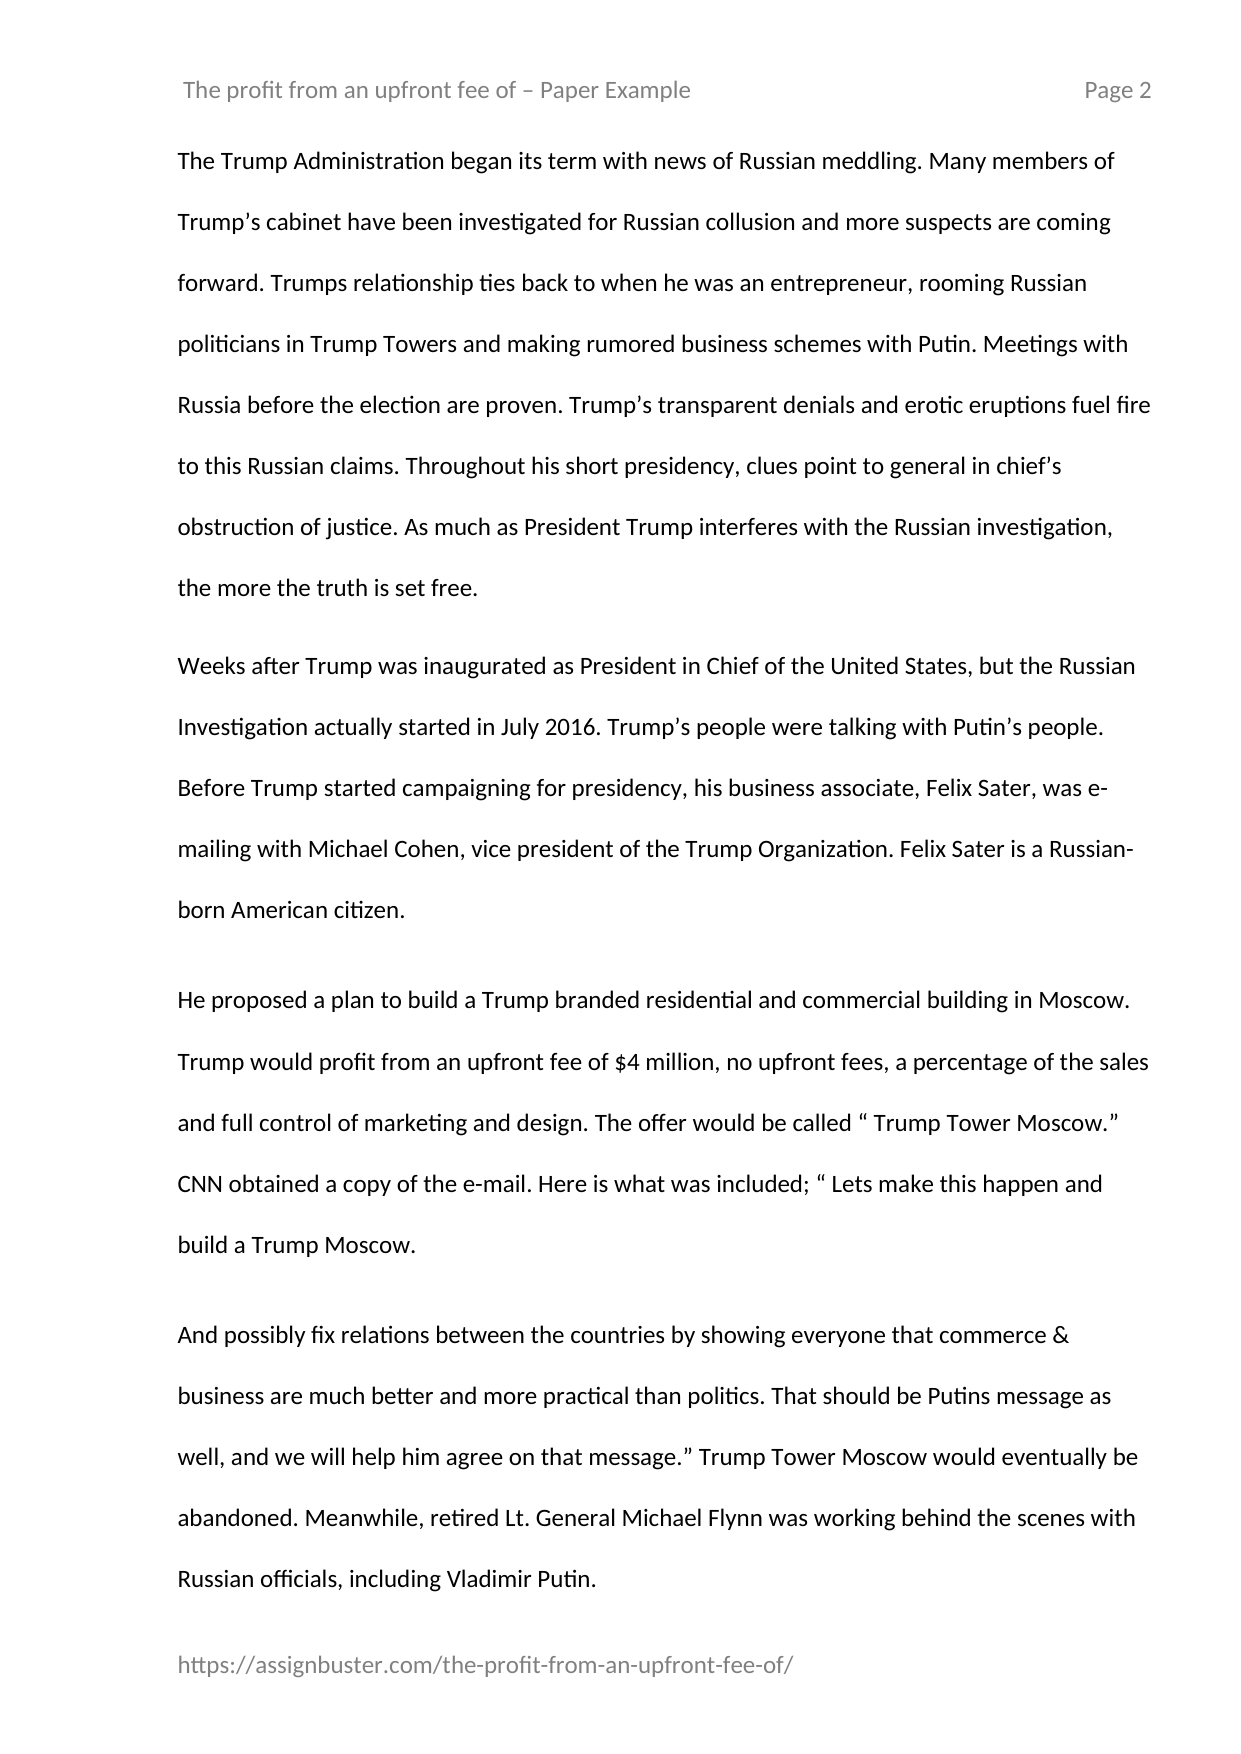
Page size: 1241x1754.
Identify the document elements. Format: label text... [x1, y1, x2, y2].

text Weeks after Trump was inaugurated as President in Chief of the United States, but the Russian Investigation actually started in July 2016. Trump’s people were talking with Putin’s people. Before Trump started campaigning for presidency, his business associate, Felix Sater, was e-mailing with Michael Cohen, vice president of the Trump Organization. Felix Sater is a Russian-born American citizen. [177, 650, 1152, 925]
text And possibly fix relations between the countries by showing everyone that commerce & business are much better and more practical than politics. That should be Putins message as well, and we will help him agree on that message.” Trump Tower Moscow would eventually be abandoned. Meanwhile, retired Lt. General Michael Flynn was working behind the scenes with Russian officials, including Vladimir Putin. [177, 1319, 1152, 1594]
text The Trump Administration began its term with news of Russian meddling. Many members of Trump’s cabinet have been investigated for Russian collusion and more suspects are coming forward. Trumps relationship ties back to when he was an entrepreneur, rooming Russian politicians in Trump Towers and making rumored business schemes with Putin. Meetings with Russia before the election are proven. Trump’s transparent denials and erotic eruptions fuel fire to this Russian claims. Throughout his short presidency, clues point to general in chief’s obstruction of justice. As much as President Trump interferes with the Russian investigation, the more the truth is set free. [177, 145, 1152, 603]
text He proposed a plan to build a Trump branded residential and commercial building in Moscow. Trump would profit from an upfront fee of $4 million, no upfront fees, a percentage of the sales and full control of marketing and design. The offer would be called “ Trump Tower Moscow.” CNN obtained a copy of the e-mail. Here is what was included; “ Lets make this happen and build a Trump Moscow. [177, 985, 1152, 1259]
